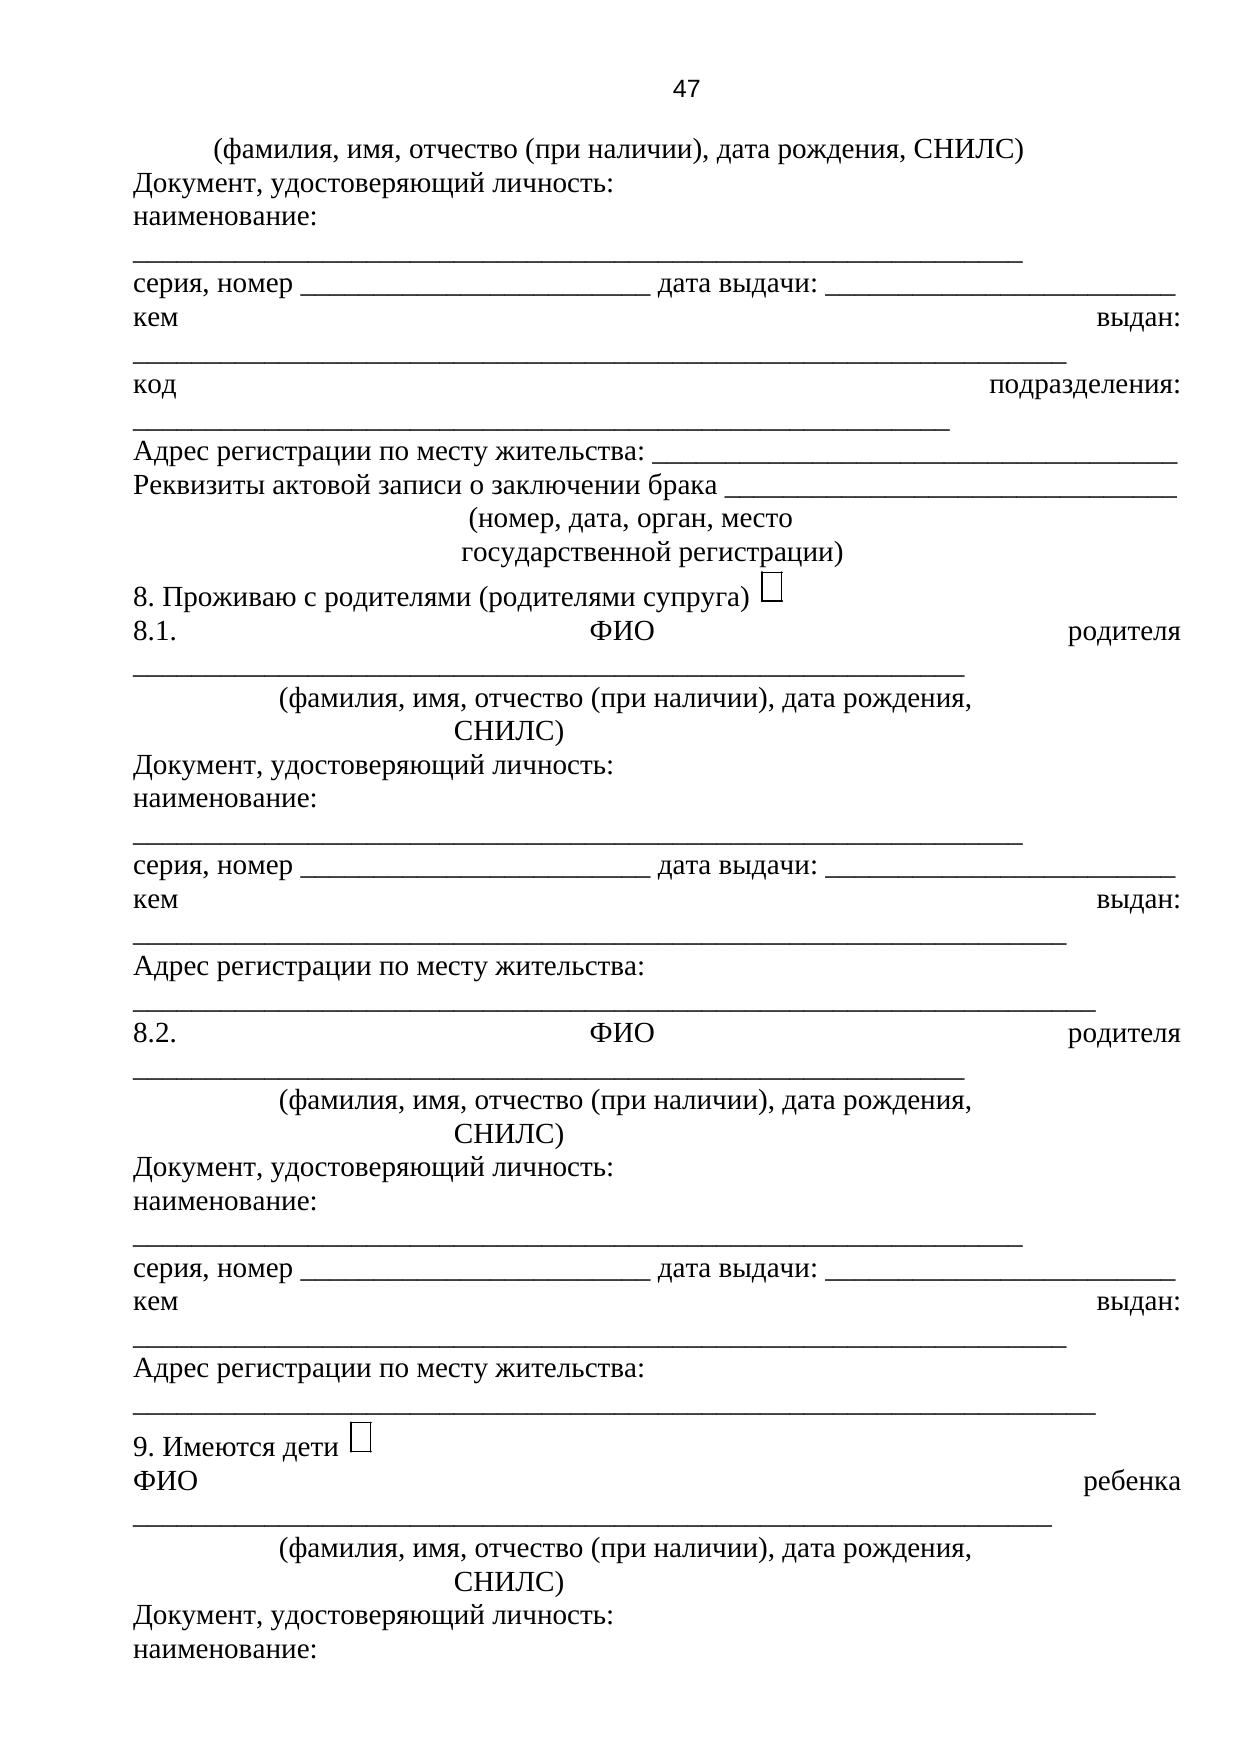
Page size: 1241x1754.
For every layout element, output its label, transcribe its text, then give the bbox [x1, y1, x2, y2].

text кем выдан: ________________________________________________________________ [133, 1283, 1181, 1351]
text кем выдан: ________________________________________________________________ [133, 881, 1181, 948]
text 8.2. ФИО родителя _________________________________________________________ [133, 1015, 1181, 1082]
text серия, номер ________________________ дата выдачи: ________________________ [133, 266, 1181, 299]
text 8.1. ФИО родителя _________________________________________________________ [133, 613, 1181, 680]
text Документ, удостоверяющий личность: [133, 747, 1181, 780]
text СНИЛС) [133, 1564, 1181, 1597]
text кем выдан: ________________________________________________________________ [133, 299, 1181, 366]
text Документ, удостоверяющий личность: [133, 165, 1181, 198]
text (фамилия, имя, отчество (при наличии), дата рождения, [133, 1530, 1181, 1564]
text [133, 1631, 1181, 1664]
text государственной регистрации) [133, 534, 1181, 567]
text наименование: _____________________________________________________________ [133, 780, 1181, 847]
text код подразделения: ________________________________________________________ [133, 366, 1181, 433]
text Реквизиты актовой записи о заключении брака _______________________________ [133, 467, 1181, 500]
text 8. Проживаю с родителями (родителями супруга) [133, 567, 1181, 613]
text серия, номер ________________________ дата выдачи: ________________________ [133, 847, 1181, 881]
text (фамилия, имя, отчество (при наличии), дата рождения, СНИЛС) [133, 131, 1181, 165]
text ФИО ребенка _______________________________________________________________ [133, 1463, 1181, 1530]
text Адрес регистрации по месту жительства: [133, 948, 1181, 982]
text серия, номер ________________________ дата выдачи: ________________________ [133, 1250, 1181, 1283]
text СНИЛС) [133, 1116, 1181, 1149]
text (номер, дата, орган, место [133, 500, 1181, 534]
text Адрес регистрации по месту жительства: ____________________________________ [133, 433, 1181, 467]
text (фамилия, имя, отчество (при наличии), дата рождения, [133, 1082, 1181, 1116]
text __________________________________________________________________ [133, 1384, 1181, 1418]
text наименование: _____________________________________________________________ [133, 198, 1181, 266]
text наименование: _____________________________________________________________ [133, 1183, 1181, 1250]
text 9. Имеются дети [133, 1418, 1181, 1463]
text Адрес регистрации по месту жительства: [133, 1351, 1181, 1384]
text СНИЛС) [133, 713, 1181, 747]
text Документ, удостоверяющий личность: [133, 1597, 1181, 1631]
text Документ, удостоверяющий личность: [133, 1149, 1181, 1183]
text __________________________________________________________________ [133, 982, 1181, 1015]
text (фамилия, имя, отчество (при наличии), дата рождения, [133, 680, 1181, 713]
